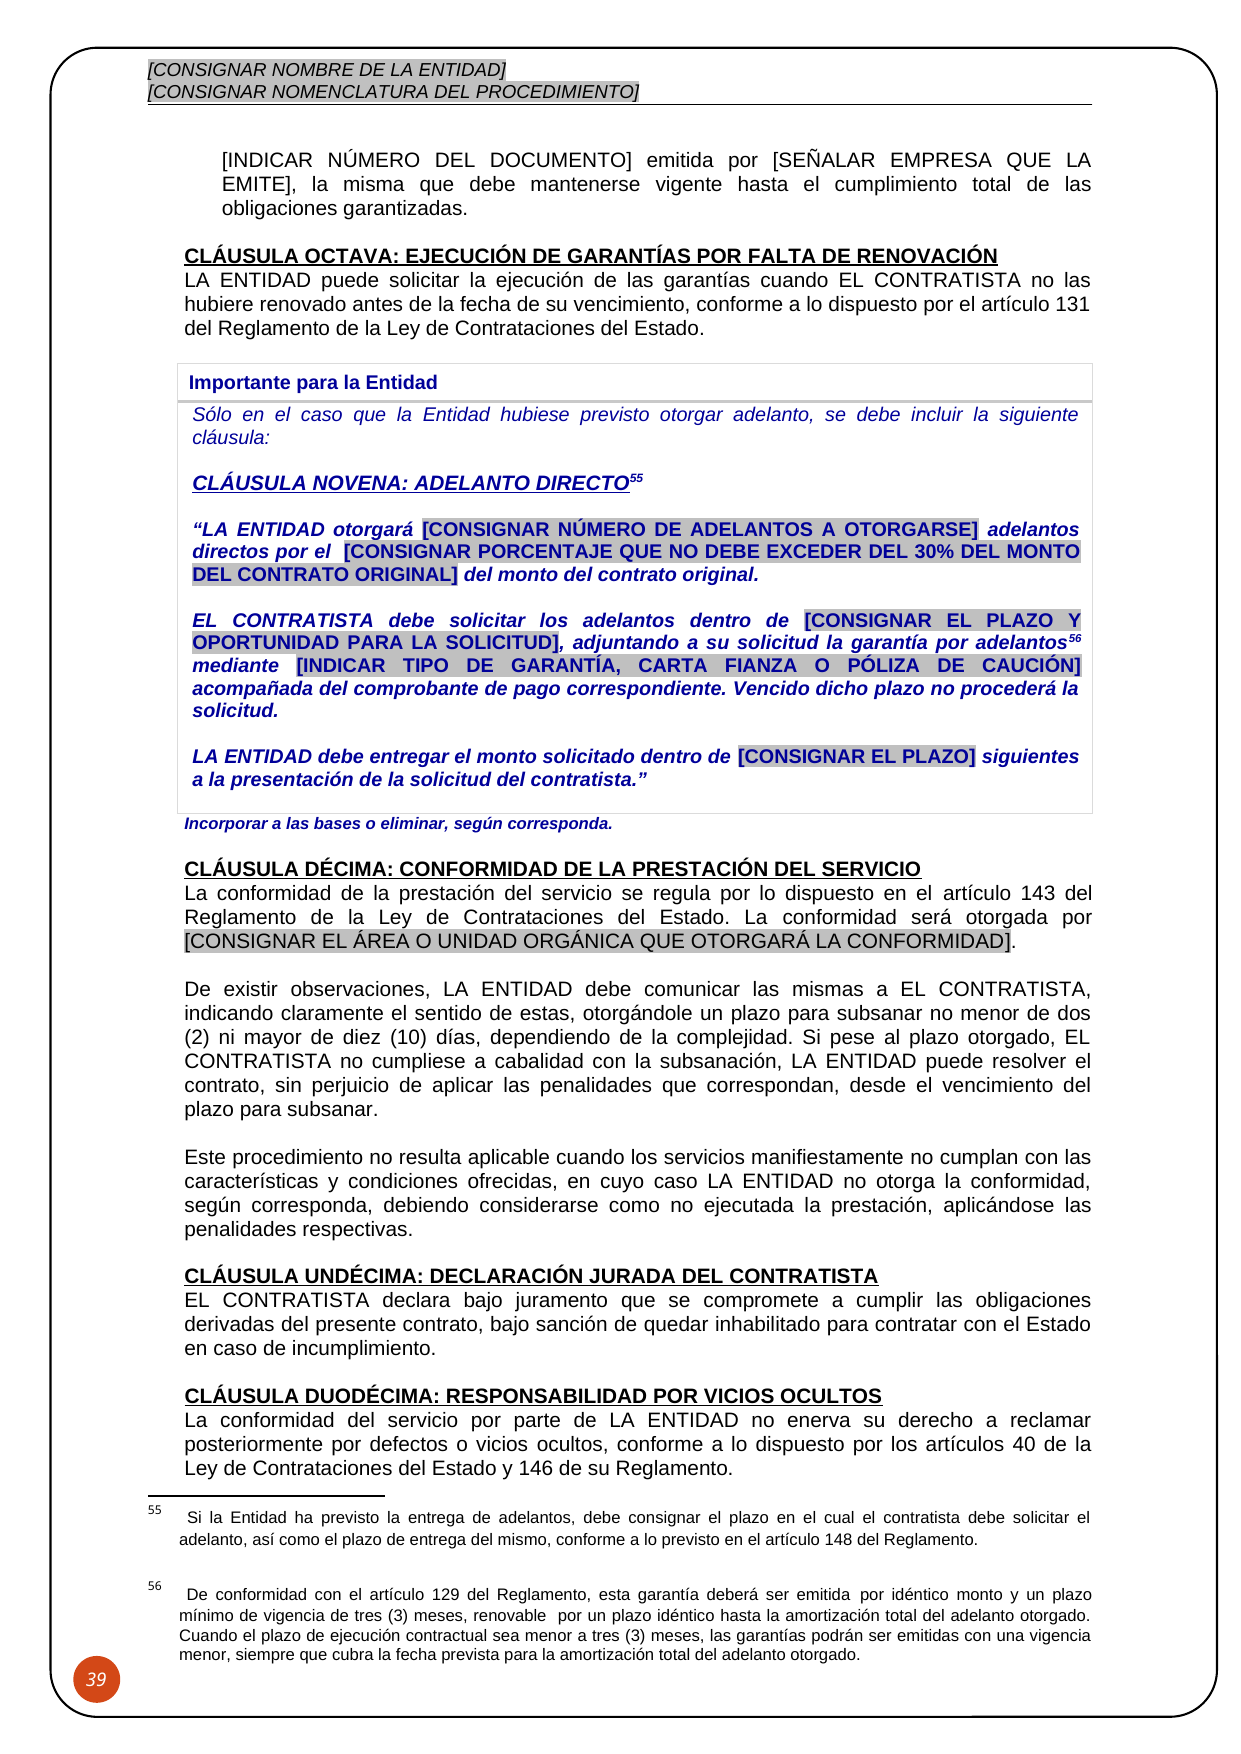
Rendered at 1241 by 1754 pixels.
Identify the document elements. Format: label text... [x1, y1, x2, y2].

text Incorporar a las bases o eliminar, según corresponda. [184, 814, 1092, 833]
text La conformidad de la prestación del servicio se regula por lo dispuesto en el artículo 143 del Reglamento de la Ley de Contrataciones del Estado. La conformidad será otorgada por [CONSIGNAR EL ÁREA O UNIDAD ORGÁNICA QUE OTORGARÁ LA CONFORMIDAD]. [184, 881, 1092, 953]
text Este procedimiento no resulta aplicable cuando los servicios manifiestamente no cumplan con las características y condiciones ofrecidas, en cuyo caso LA ENTIDAD no otorga la conformidad, según corresponda, debiendo considerarse como no ejecutada la prestación, aplicándose las penalidades respectivas. [184, 1144, 1092, 1240]
text CLÁUSULA OCTAVA: EJECUCIÓN DE GARANTÍAS POR FALTA DE RENOVACIÓN [184, 243, 1092, 267]
text CLÁUSULA DUODÉCIMA: RESPONSABILIDAD POR VICIOS OCULTOS [184, 1384, 1092, 1408]
text La conformidad del servicio por parte de LA ENTIDAD no enerva su derecho a reclamar posteriormente por defectos o vicios ocultos, conforme a lo dispuesto por los artículos 40 de la Ley de Contrataciones del Estado y 146 de su Reglamento. [184, 1408, 1092, 1480]
text CLÁUSULA DÉCIMA: CONFORMIDAD DE LA PRESTACIÓN DEL SERVICIO [184, 857, 1092, 881]
text LA ENTIDAD puede solicitar la ejecución de las garantías cuando EL CONTRATISTA no las hubiere renovado antes de la fecha de su vencimiento, conforme a lo dispuesto por el artículo 131 del Reglamento de la Ley de Contrataciones del Estado. [184, 267, 1092, 339]
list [184, 148, 1092, 219]
table_header Importante para la Entidad [178, 364, 1092, 400]
text De existir observaciones, LA ENTIDAD debe comunicar las mismas a EL CONTRATISTA, indicando claramente el sentido de estas, otorgándole un plazo para subsanar no menor de dos (2) ni mayor de diez (10) días, dependiendo de la complejidad. Si pese al plazo otorgado, EL CONTRATISTA no cumpliese a cabalidad con la subsanación, LA ENTIDAD puede resolver el contrato, sin perjuicio de aplicar las penalidades que correspondan, desde el vencimiento del plazo para subsanar. [184, 977, 1092, 1121]
table_cell Sólo en el caso que la Entidad hubiese previsto otorgar adelanto, se debe incluir la siguiente cláusula: CLÁUSULA NOVENA: ADELANTO DIRECTO “LA ENTIDAD otorgará [CONSIGNAR NÚMERO DE ADELANTOS A OTORGARSE] adelantos directos por el [CONSIGNAR PORCENTAJE QUE NO DEBE EXCEDER DEL 30% DEL MONTO DEL CONTRATO ORIGINAL] del monto del contrato original. EL CONTRATISTA debe solicitar los adelantos dentro de [CONSIGNAR EL PLAZO Y OPORTUNIDAD PARA LA SOLICITUD], adjuntando a su solicitud la garantía por adelantos mediante [INDICAR TIPO DE GARANTÍA, CARTA FIANZA O PÓLIZA DE CAUCIÓN] acompañada del comprobante de pago correspondiente. Vencido dicho plazo no procederá la solicitud. LA ENTIDAD debe entregar el monto solicitado dentro de [CONSIGNAR EL PLAZO] siguientes a la presentación de la solicitud del contratista.” [178, 403, 1092, 813]
text EL CONTRATISTA declara bajo juramento que se compromete a cumplir las obligaciones derivadas del presente contrato, bajo sanción de quedar inhabilitado para contratar con el Estado en caso de incumplimiento. [184, 1288, 1092, 1360]
text CLÁUSULA UNDÉCIMA: DECLARACIÓN JURADA DEL CONTRATISTA [184, 1264, 1092, 1288]
